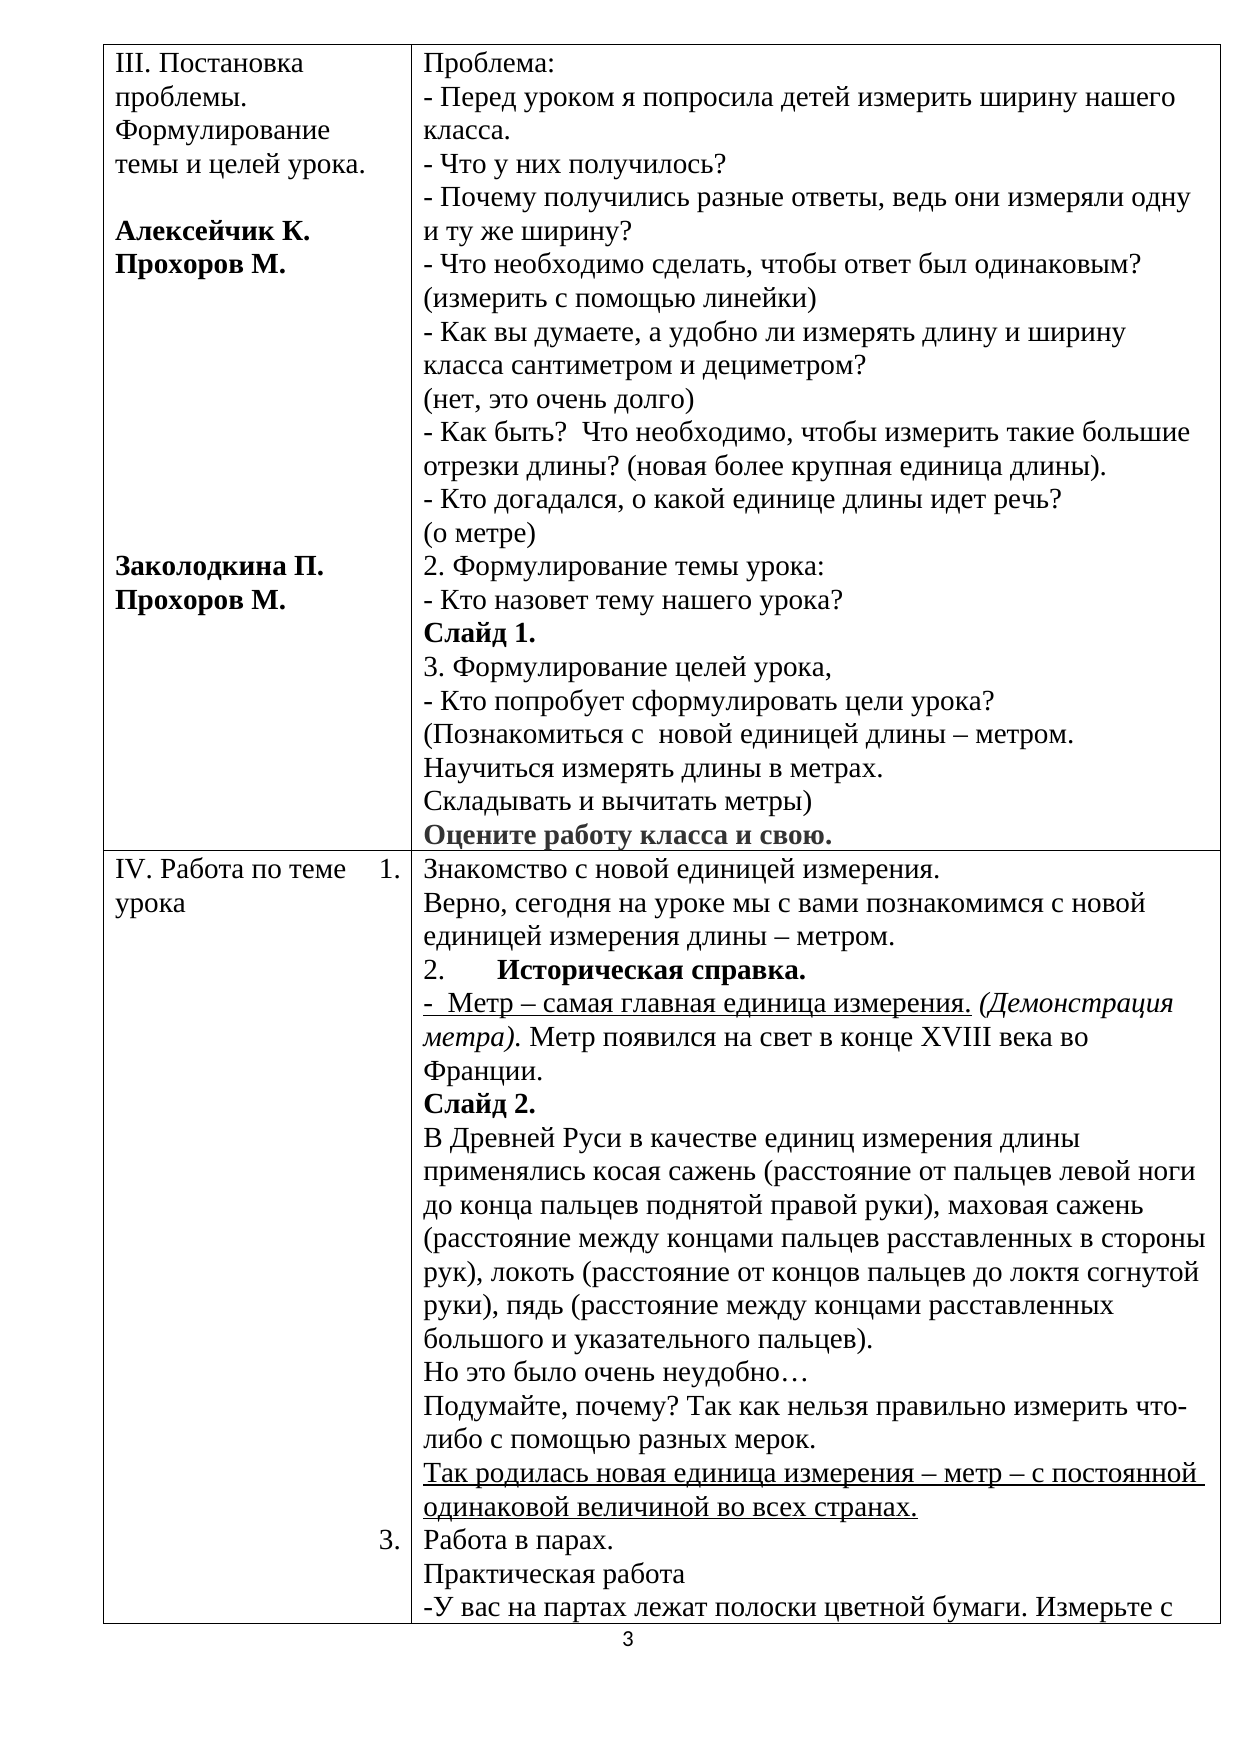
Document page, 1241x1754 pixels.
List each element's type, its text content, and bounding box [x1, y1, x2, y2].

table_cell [412, 851, 1220, 1623]
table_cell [104, 851, 411, 1623]
table_cell Проблема: - Перед уроком я попросила детей измерить ширину нашего класса. - Что у них получилось? - Почему получились разные ответы, ведь они измеряли одну и ту же ширину? - Что необходимо сделать, чтобы ответ был одинаковым? (измерить с помощью линейки) - Как вы думаете, а удобно ли измерять длину и ширину класса сантиметром и дециметром? (нет, это очень долго) - Как быть? Что необходимо, чтобы измерить такие большие отрезки длины? (новая более крупная единица длины). - Кто догадался, о какой единице длины идет речь? (о метре) 2. Формулирование темы урока: - Кто назовет тему нашего урока? Слайд 1. 3. Формулирование целей урока, - Кто попробует сформулировать цели урока? (Познакомиться с новой единицей длины – метром. Научиться измерять длины в метрах. Складывать и вычитать метры) Оцените работу класса и свою. [412, 45, 1220, 850]
table_cell III. Постановка проблемы. Формулирование темы и целей урока. Алексейчик К. Прохоров М. Заколодкина П. Прохоров М. [104, 45, 411, 850]
